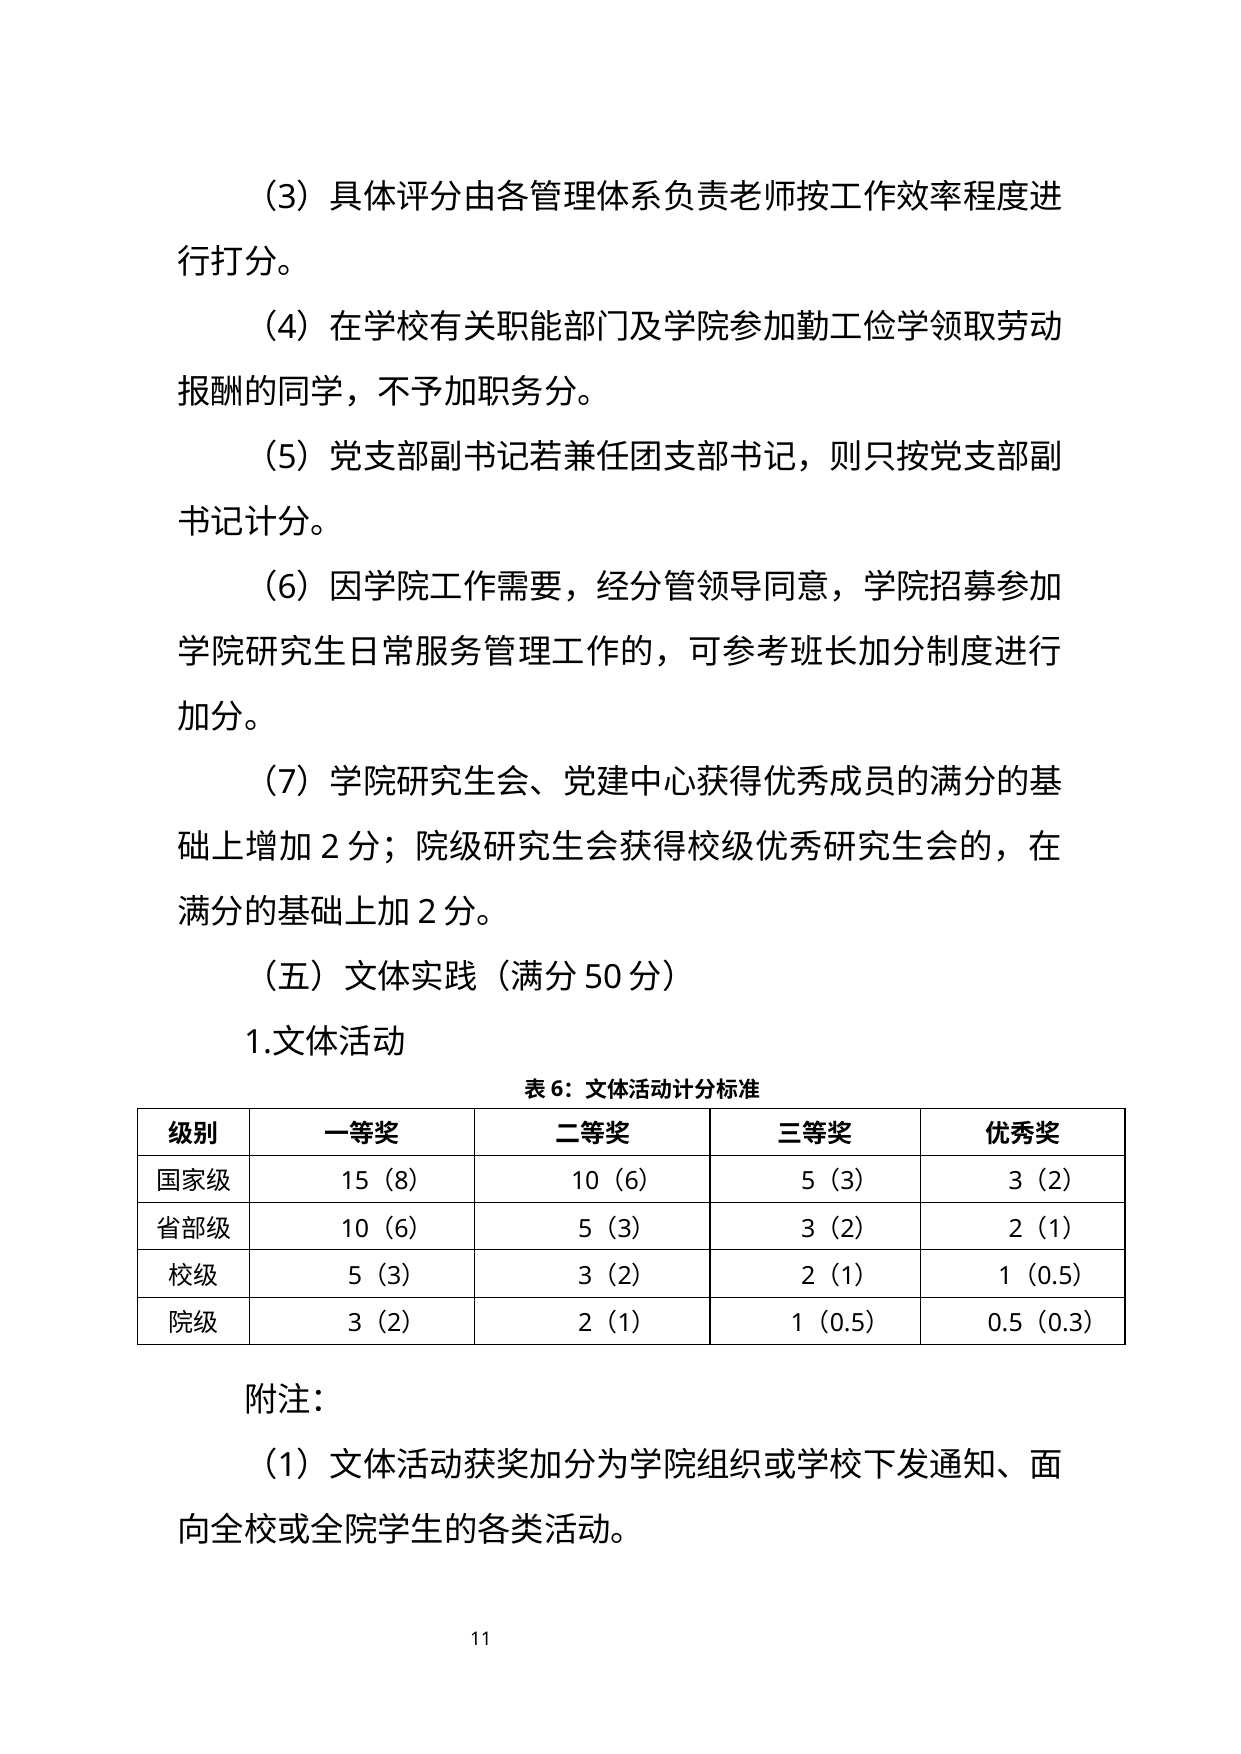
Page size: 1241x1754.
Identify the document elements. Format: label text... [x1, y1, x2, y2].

text 附注： [177, 1345, 1063, 1429]
table_cell 省部级 [138, 1203, 249, 1249]
table_cell 5（3） [250, 1250, 474, 1297]
table_cell 15（8） [250, 1156, 474, 1202]
list 文体活动获奖加分为学院组织或学校下发通知、面向全校或全院学生的各类活动。 [177, 1429, 1063, 1559]
table_cell 10（6） [475, 1156, 709, 1202]
list 文体实践（满分50分） [177, 942, 1063, 1007]
table_header 级别 [138, 1109, 249, 1155]
text （3）具体评分由各管理体系负责老师按工作效率程度进行打分。 [177, 162, 1063, 292]
table_cell 2（1） [475, 1298, 709, 1344]
table_header 三等奖 [711, 1109, 920, 1155]
table_cell 0.5（0.3） [921, 1298, 1124, 1344]
table_cell 院级 [138, 1298, 249, 1344]
table_cell 2（1） [711, 1250, 920, 1297]
list （5）党支部副书记若兼任团支部书记，则只按党支部副书记计分。 [177, 422, 1063, 552]
text （6）因学院工作需要，经分管领导同意，学院招募参加学院研究生日常服务管理工作的，可参考班长加分制度进行加分。 [177, 552, 1063, 747]
list （4）在学校有关职能部门及学院参加勤工俭学领取劳动报酬的同学，不予加职务分。 [177, 292, 1063, 422]
table_cell 3（2） [921, 1156, 1124, 1202]
table_cell 3（2） [475, 1250, 709, 1297]
table_header 一等奖 [250, 1109, 474, 1155]
table_cell 国家级 [138, 1156, 249, 1202]
text 1.文体活动 [177, 1007, 1063, 1072]
text （7）学院研究生会、党建中心获得优秀成员的满分的基础上增加2分；院级研究生会获得校级优秀研究生会的，在满分的基础上加2分。 [177, 747, 1063, 942]
table_header 二等奖 [475, 1109, 709, 1155]
table_cell 1（0.5） [921, 1250, 1124, 1297]
table_cell 校级 [138, 1250, 249, 1297]
text 表6：文体活动计分标准 [177, 1072, 1063, 1104]
table_cell 1（0.5） [711, 1298, 920, 1344]
table_cell 3（2） [711, 1203, 920, 1249]
table_cell 3（2） [250, 1298, 474, 1344]
table_cell 10（6） [250, 1203, 474, 1249]
table_cell 2（1） [921, 1203, 1124, 1249]
table_cell 5（3） [711, 1156, 920, 1202]
table_cell 5（3） [475, 1203, 709, 1249]
table_header 优秀奖 [921, 1109, 1124, 1155]
